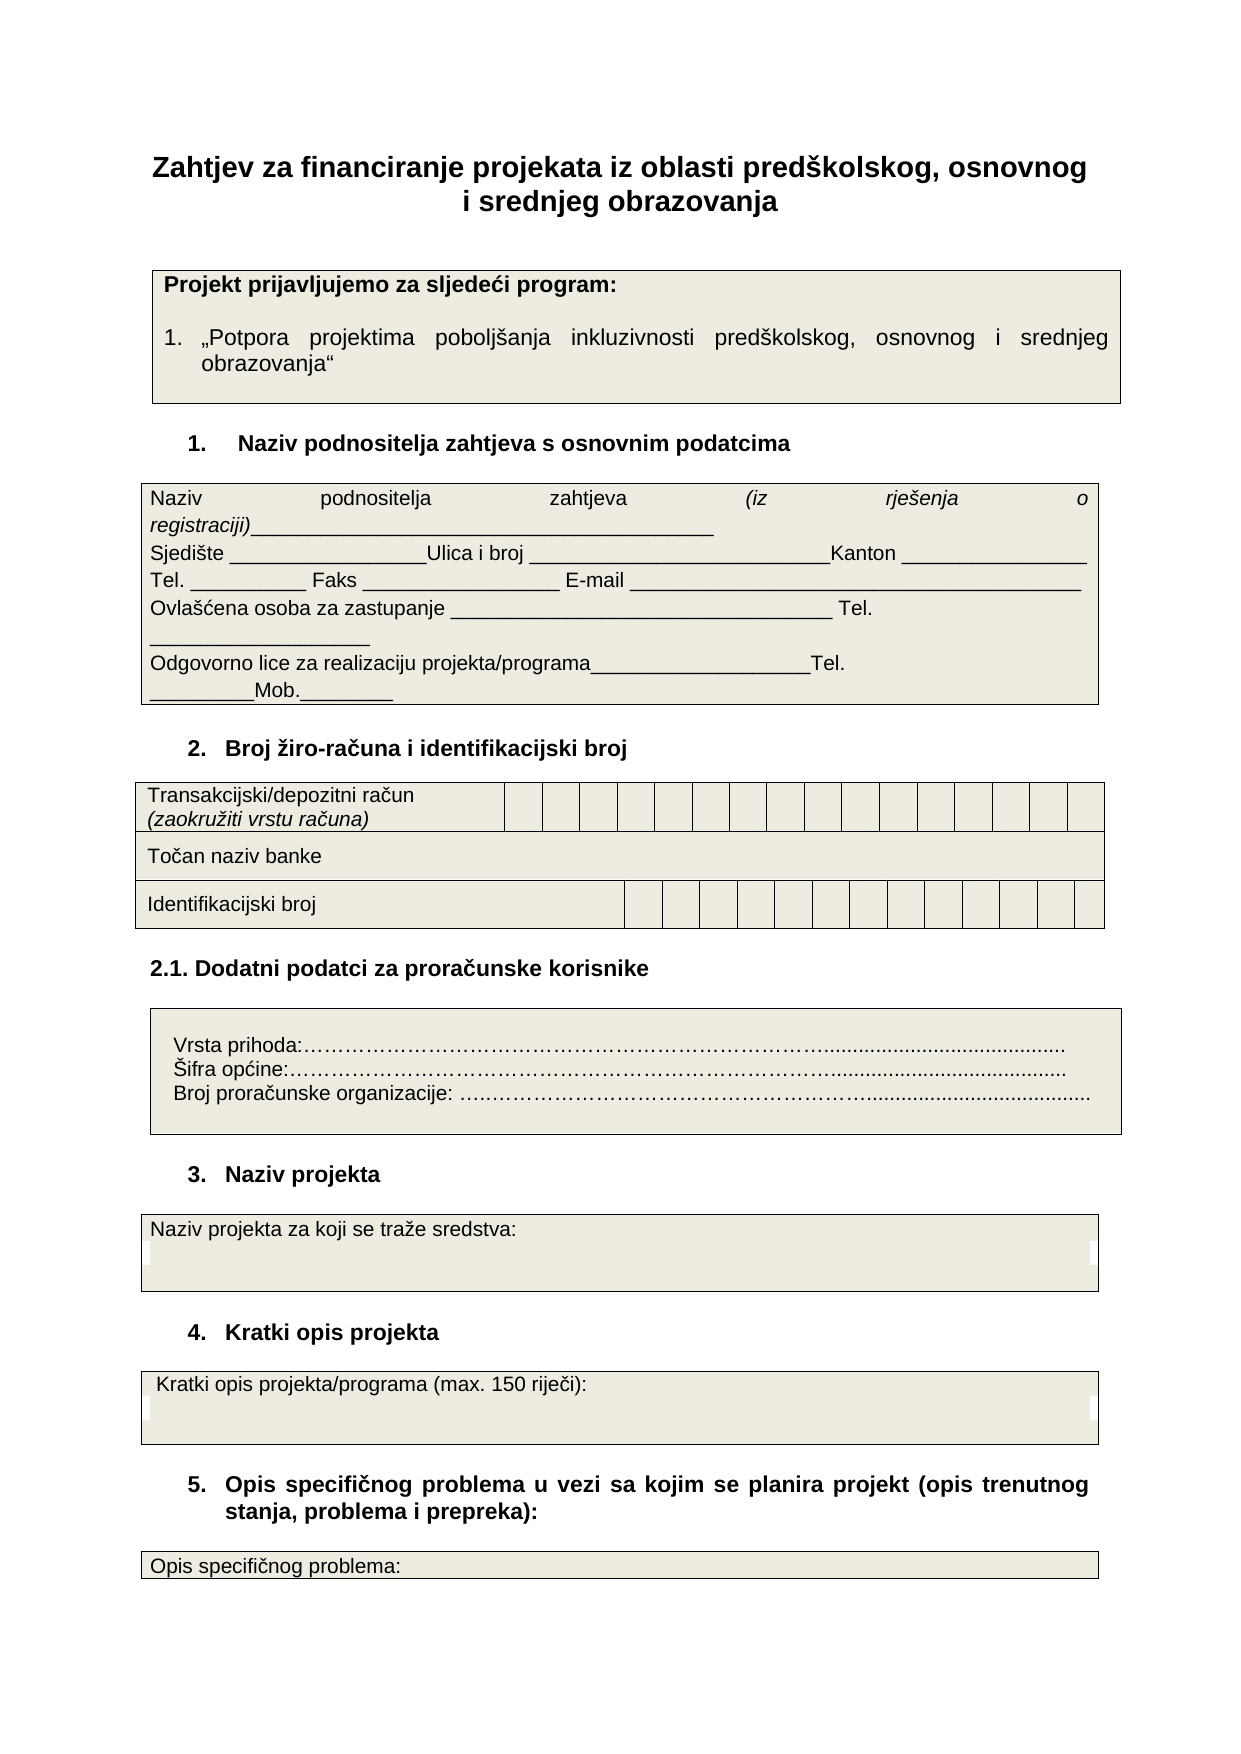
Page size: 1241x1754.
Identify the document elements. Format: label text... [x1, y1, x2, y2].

table_cell [888, 881, 924, 928]
text Odgovorno lice za realizaciju projekta/programa___________________Tel. _________Mob.________ [142, 648, 1098, 704]
table_cell [663, 881, 699, 928]
table_cell [813, 881, 849, 928]
table_cell [850, 881, 887, 928]
table_header [880, 783, 917, 831]
table_cell [775, 881, 812, 928]
table_header [580, 783, 617, 831]
table_header [505, 783, 542, 831]
table_header Projekt prijavlјujemo za slјedeći program: „Potpora projektima poboljšanja inkluzivnosti predškolskog, osnovnog i srednjeg obrazovanja“ [153, 271, 1120, 403]
table_header [918, 783, 954, 831]
table_header [1068, 783, 1104, 831]
table_cell [738, 881, 774, 928]
table_cell [1000, 881, 1037, 928]
table_header [730, 783, 766, 831]
table_header Transakcijski/depozitni račun (zaokružiti vrstu računa) [136, 783, 504, 831]
list Kratki opis projekta [187, 1318, 1090, 1345]
table_header [543, 783, 579, 831]
table_cell [1075, 881, 1104, 928]
text Kratki opis projekta/programa (max. 150 riječi): [142, 1372, 1098, 1396]
list Opis specifičnog problema u vezi sa kojim se planira projekt (opis trenutnog stanja, problema i prepreka): [187, 1471, 1090, 1524]
text Ovlašćena osoba za zastupanje _________________________________ Tel. ___________________ [142, 593, 1098, 647]
text Naziv podnositelja zahtjeva (iz rješenja o registraciji)________________________________________ [142, 484, 1098, 537]
table_header [618, 783, 654, 831]
text Naziv projekta za koji se traže sredstva: [142, 1215, 1098, 1241]
text Zahtjev za financiranje projekata iz oblasti predškolskog, osnovnog i srednjeg obrazovanja [150, 150, 1090, 217]
table_header [842, 783, 879, 831]
table_header Vrsta prihoda:………………………………………………………………….......................................... Šifra općine:……………………………………………………………………......................................... Broj proračunske organizacije: …..………………………………………………....................................... [151, 1009, 1121, 1133]
text 2.1. Dodatni podatci za proračunske korisnike [150, 955, 1090, 982]
table_header [993, 783, 1029, 831]
table_cell Točan naziv banke [136, 832, 1104, 879]
table_cell [925, 881, 962, 928]
table_header [955, 783, 992, 831]
list Naziv podnositelja zahtjeva s osnovnim podatcima [187, 430, 1090, 456]
table_header [693, 783, 729, 831]
text Opis specifičnog problema: [142, 1552, 1098, 1578]
list Broj žiro-računa i identifikacijski broj [187, 735, 1090, 762]
table_header [805, 783, 841, 831]
table_cell [700, 881, 737, 928]
table_header [767, 783, 804, 831]
table_cell [1038, 881, 1074, 928]
list Naziv projekta [187, 1161, 1090, 1187]
text Tel. __________ Faks _________________ E-mail _______________________________________ [142, 565, 1098, 592]
table_cell Identifikacijski broj [136, 881, 624, 928]
table_cell [963, 881, 999, 928]
table_cell [625, 881, 662, 928]
table_header [1030, 783, 1067, 831]
text Sjedište _________________Ulica i broj __________________________Kanton ________________ [142, 538, 1098, 565]
table_header [655, 783, 692, 831]
